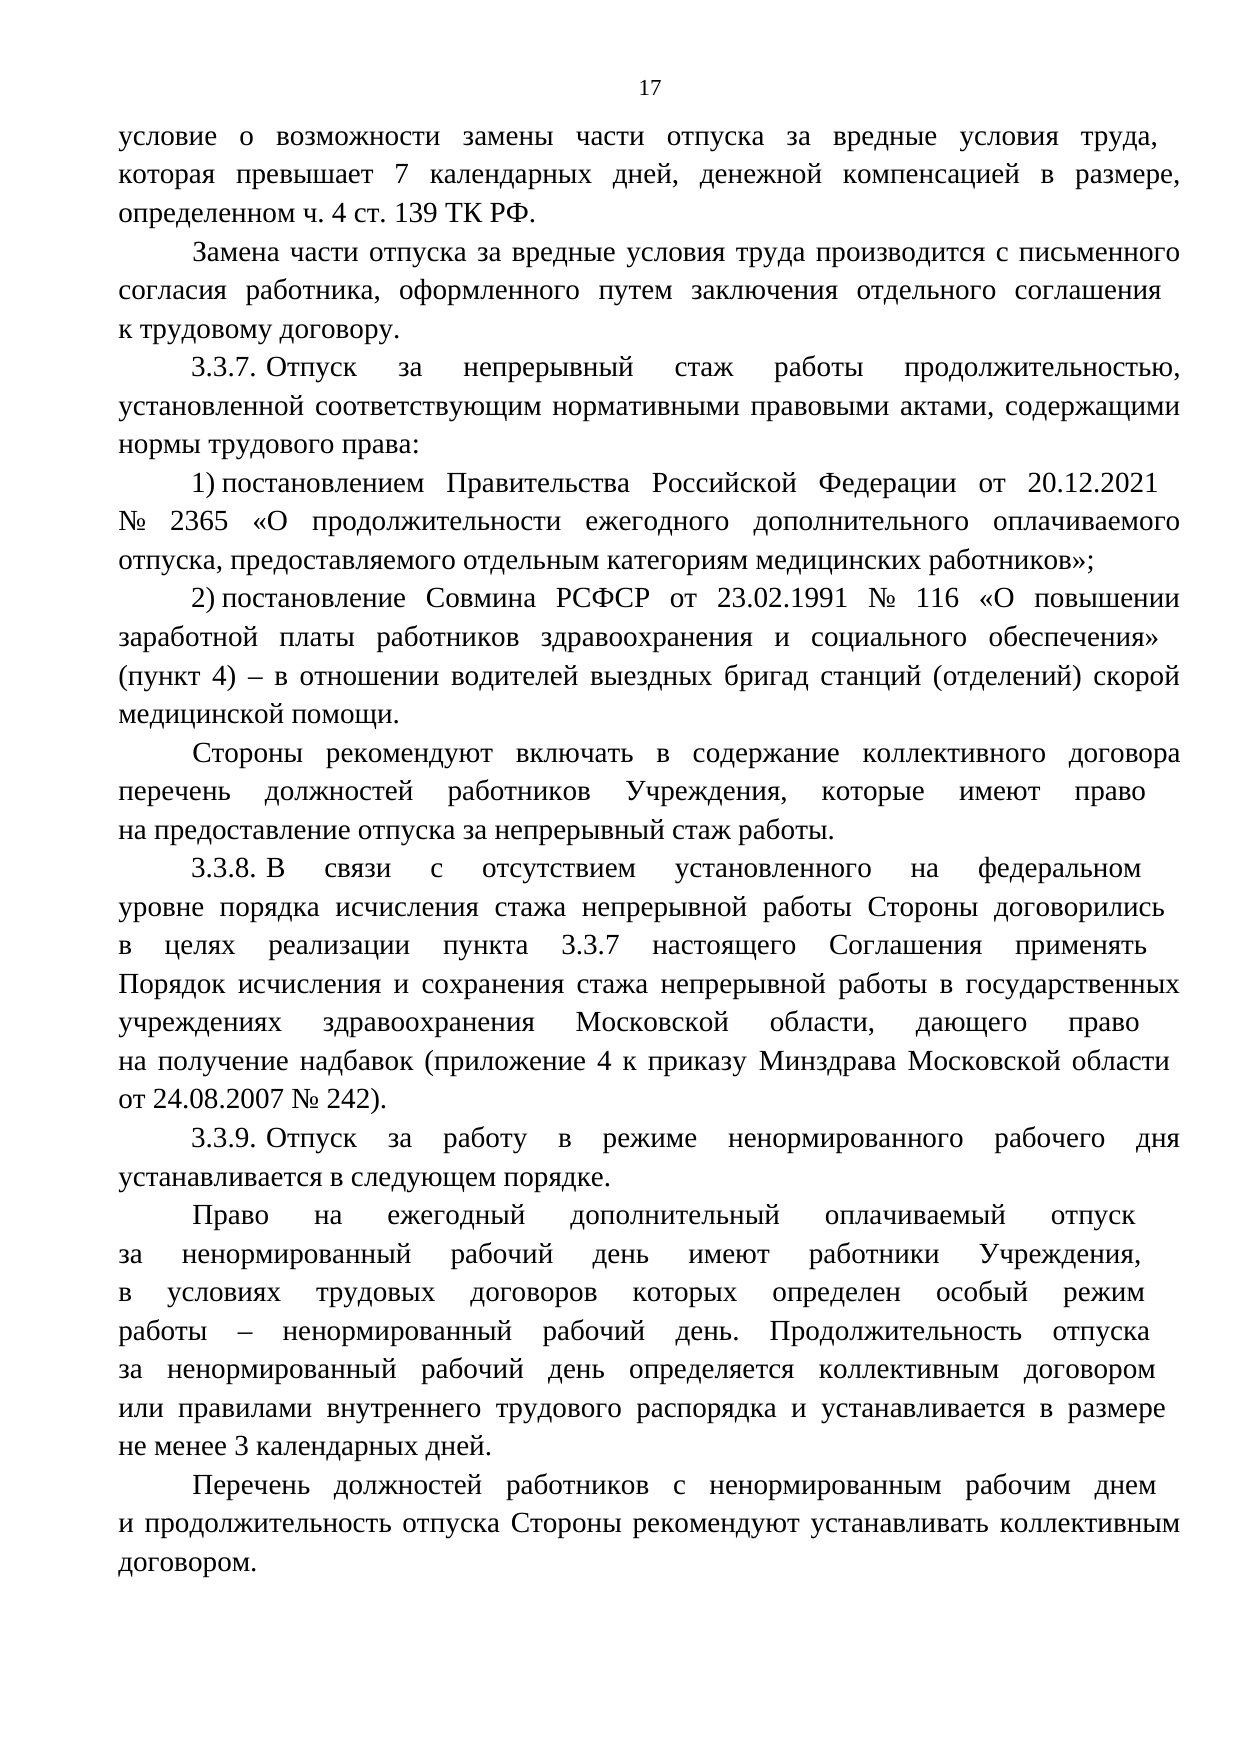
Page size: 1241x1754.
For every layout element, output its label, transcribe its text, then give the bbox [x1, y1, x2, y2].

list Отпуск за непрерывный стаж работы продолжительностью, установленной соответствующим нормативными правовыми актами, содержащими нормы трудового права: [118, 349, 1181, 460]
text Право на ежегодный дополнительный оплачиваемый отпуск за ненормированный рабочий день имеют работники Учреждения, в условиях трудовых договоров которых определен особый режим работы – ненормированный рабочий день. Продолжительность отпуска за ненормированный рабочий день определяется коллективным договором или правилами внутреннего трудового распорядка и устанавливается в размере не менее 3 календарных дней. [118, 1197, 1181, 1462]
list В связи с отсутствием установленного на федеральном уровне порядка исчисления стажа непрерывной работы Стороны договорились в целях реализации пункта 3.3.7 настоящего Соглашения применять Порядок исчисления и сохранения стажа непрерывной работы в государственных учреждениях здравоохранения Московской области, дающего право на получение надбавок (приложение 4 к приказу Минздрава Московской области от 24.08.2007 № 242). [118, 850, 1181, 1115]
list Отпуск за работу в режиме ненормированного рабочего дня устанавливается в следующем порядке. [118, 1120, 1181, 1192]
list постановление Совмина РСФСР от 23.02.1991 № 116 «О повышении заработной платы работников здравоохранения и социального обеспечения» (пункт 4) – в отношении водителей выездных бригад станций (отделений) скорой медицинской помощи. [118, 581, 1181, 730]
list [118, 118, 1181, 229]
list постановлением Правительства Российской Федерации от 20.12.2021 № 2365 «О продолжительности ежегодного дополнительного оплачиваемого отпуска, предоставляемого отдельным категориям медицинских работников»; [118, 465, 1181, 576]
text Стороны рекомендуют включать в содержание коллективного договора перечень должностей работников Учреждения, которые имеют право на предоставление отпуска за непрерывный стаж работы. [118, 735, 1181, 845]
text Замена части отпуска за вредные условия труда производится с письменного согласия работника, оформленного путем заключения отдельного соглашения к трудовому договору. [118, 234, 1181, 344]
text Перечень должностей работников с ненормированным рабочим днем и продолжительность отпуска Стороны рекомендуют устанавливать коллективным договором. [118, 1467, 1181, 1578]
